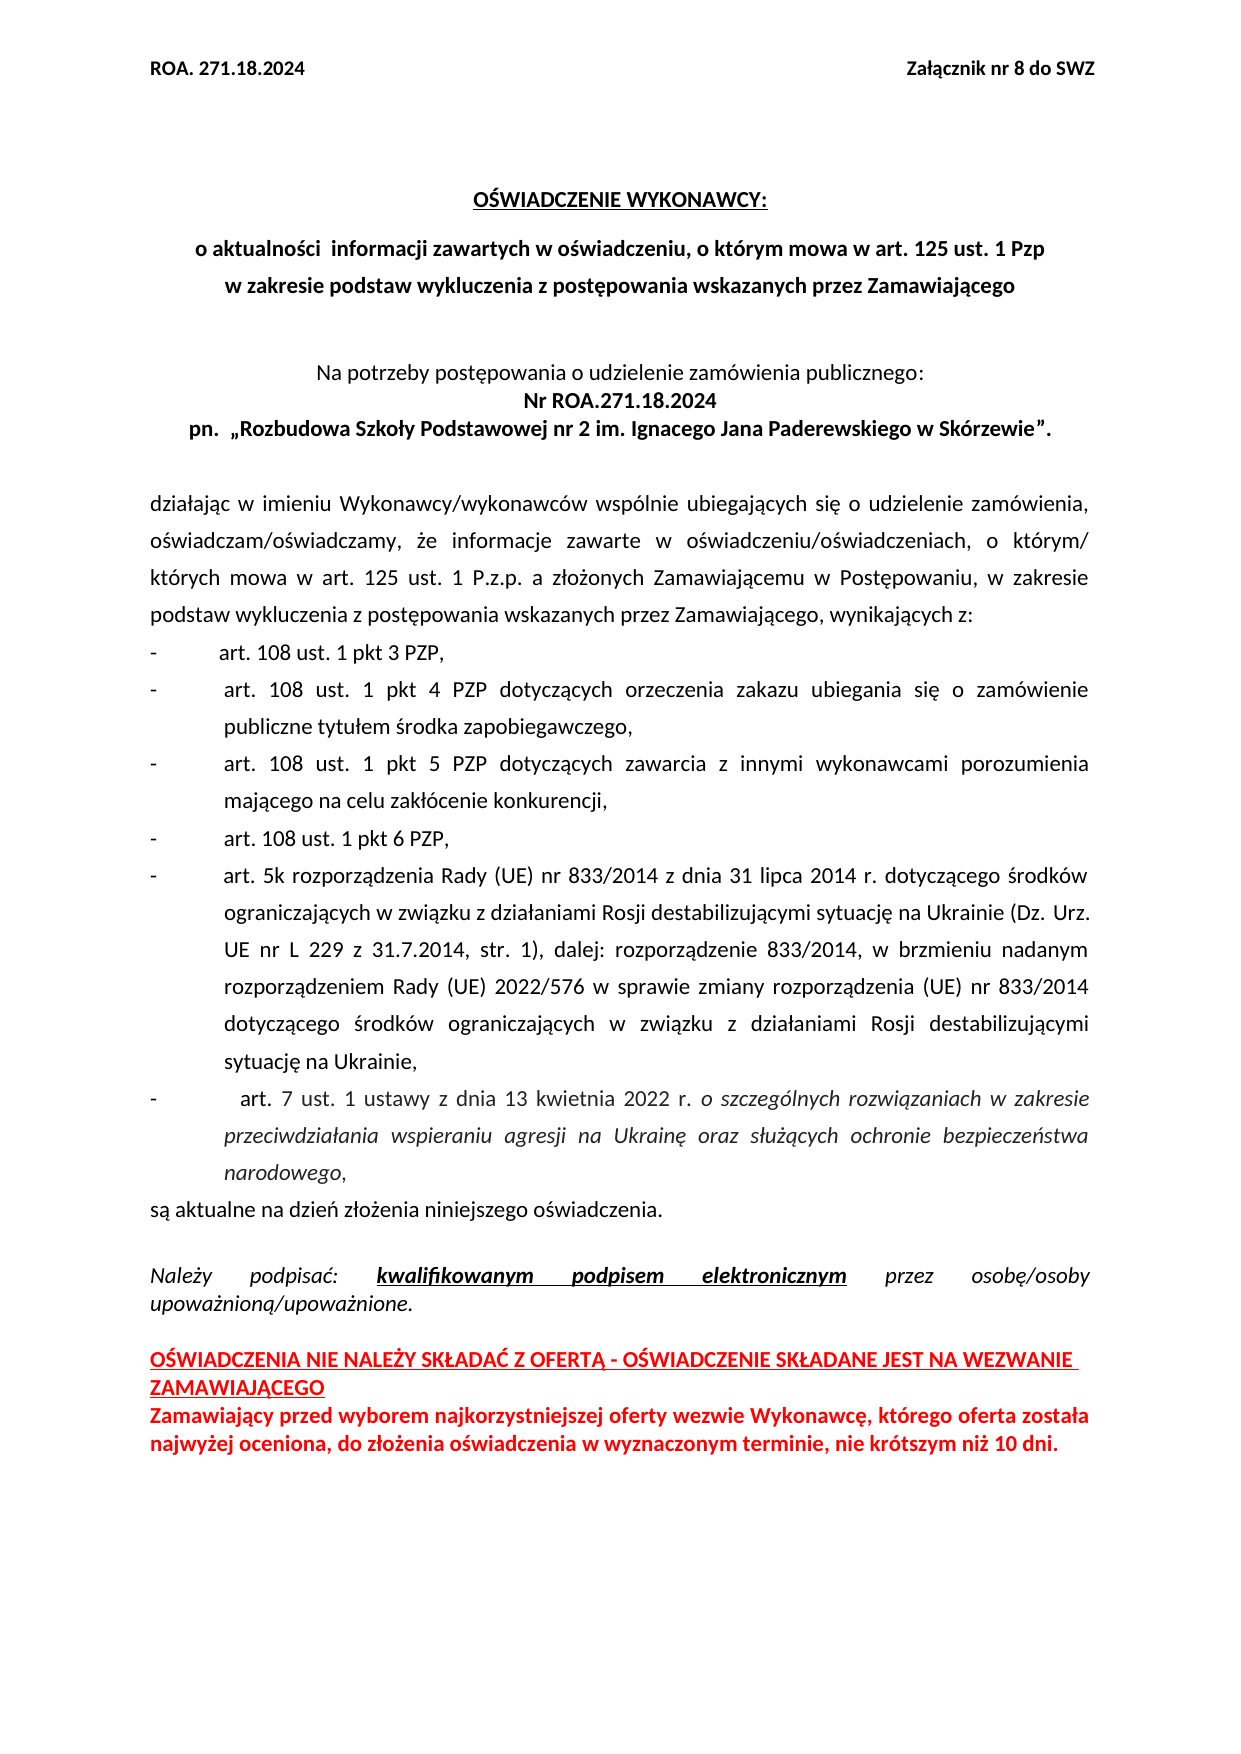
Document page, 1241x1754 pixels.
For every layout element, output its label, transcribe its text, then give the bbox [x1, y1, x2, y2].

text pn. „Rozbudowa Szkoły Podstawowej nr 2 im. Ignacego Jana Paderewskiego w Skórzewie”. [150, 414, 1090, 443]
text Nr ROA.271.18.2024 [150, 387, 1090, 414]
text są aktualne na dzień złożenia niniejszego oświadczenia. [150, 1196, 1090, 1223]
text - art. 7 ust. 1 ustawy z dnia 13 kwietnia 2022 r. o szczególnych rozwiązaniach w zakresie przeciwdziałania wspieraniu agresji na Ukrainę oraz służących ochronie bezpieczeństwa narodowego, [150, 1084, 1090, 1186]
text Na potrzeby postępowania o udzielenie zamówienia publicznego: [150, 358, 1090, 387]
text - art. 108 ust. 1 pkt 4 PZP dotyczących orzeczenia zakazu ubiegania się o zamówienie publiczne tytułem środka zapobiegawczego, [150, 675, 1090, 740]
text Należy podpisać: kwalifikowanym podpisem elektronicznym przez osobę/osoby upoważnioną/upoważnione. [150, 1261, 1090, 1317]
text - art. 108 ust. 1 pkt 5 PZP dotyczących zawarcia z innymi wykonawcami porozumienia mającego na celu zakłócenie konkurencji, [150, 749, 1090, 814]
text OŚWIADCZENIA NIE NALEŻY SKŁADAĆ Z OFERTĄ - OŚWIADCZENIE SKŁADANE JEST NA WEZWANIE ZAMAWIAJĄCEGO [150, 1345, 1090, 1401]
text - art. 108 ust. 1 pkt 3 PZP, [150, 638, 1090, 666]
text - art. 108 ust. 1 pkt 6 PZP, [150, 824, 1090, 852]
text o aktualności informacji zawartych w oświadczeniu, o którym mowa w art. 125 ust. 1 Pzp w zakresie podstaw wykluczenia z postępowania wskazanych przez Zamawiającego [150, 234, 1090, 300]
text - art. 5k rozporządzenia Rady (UE) nr 833/2014 z dnia 31 lipca 2014 r. dotyczącego środków ograniczających w związku z działaniami Rosji destabilizującymi sytuację na Ukrainie (Dz. Urz. UE nr L 229 z 31.7.2014, str. 1), dalej: rozporządzenie 833/2014, w brzmieniu nadanym rozporządzeniem Rady (UE) 2022/576 w sprawie zmiany rozporządzenia (UE) nr 833/2014 dotyczącego środków ograniczających w związku z działaniami Rosji destabilizującymi sytuację na Ukrainie, [150, 861, 1090, 1075]
text OŚWIADCZENIE WYKONAWCY: [150, 185, 1090, 213]
text działając w imieniu Wykonawcy/wykonawców wspólnie ubiegających się o udzielenie zamówienia, oświadczam/oświadczamy, że informacje zawarte w oświadczeniu/oświadczeniach, o którym/ których mowa w art. 125 ust. 1 P.z.p. a złożonych Zamawiającemu w Postępowaniu, w zakresie podstaw wykluczenia z postępowania wskazanych przez Zamawiającego, wynikających z: [150, 489, 1090, 628]
text Zamawiający przed wyborem najkorzystniejszej oferty wezwie Wykonawcę, którego oferta została najwyżej oceniona, do złożenia oświadczenia w wyznaczonym terminie, nie krótszym niż 10 dni. [150, 1401, 1090, 1457]
